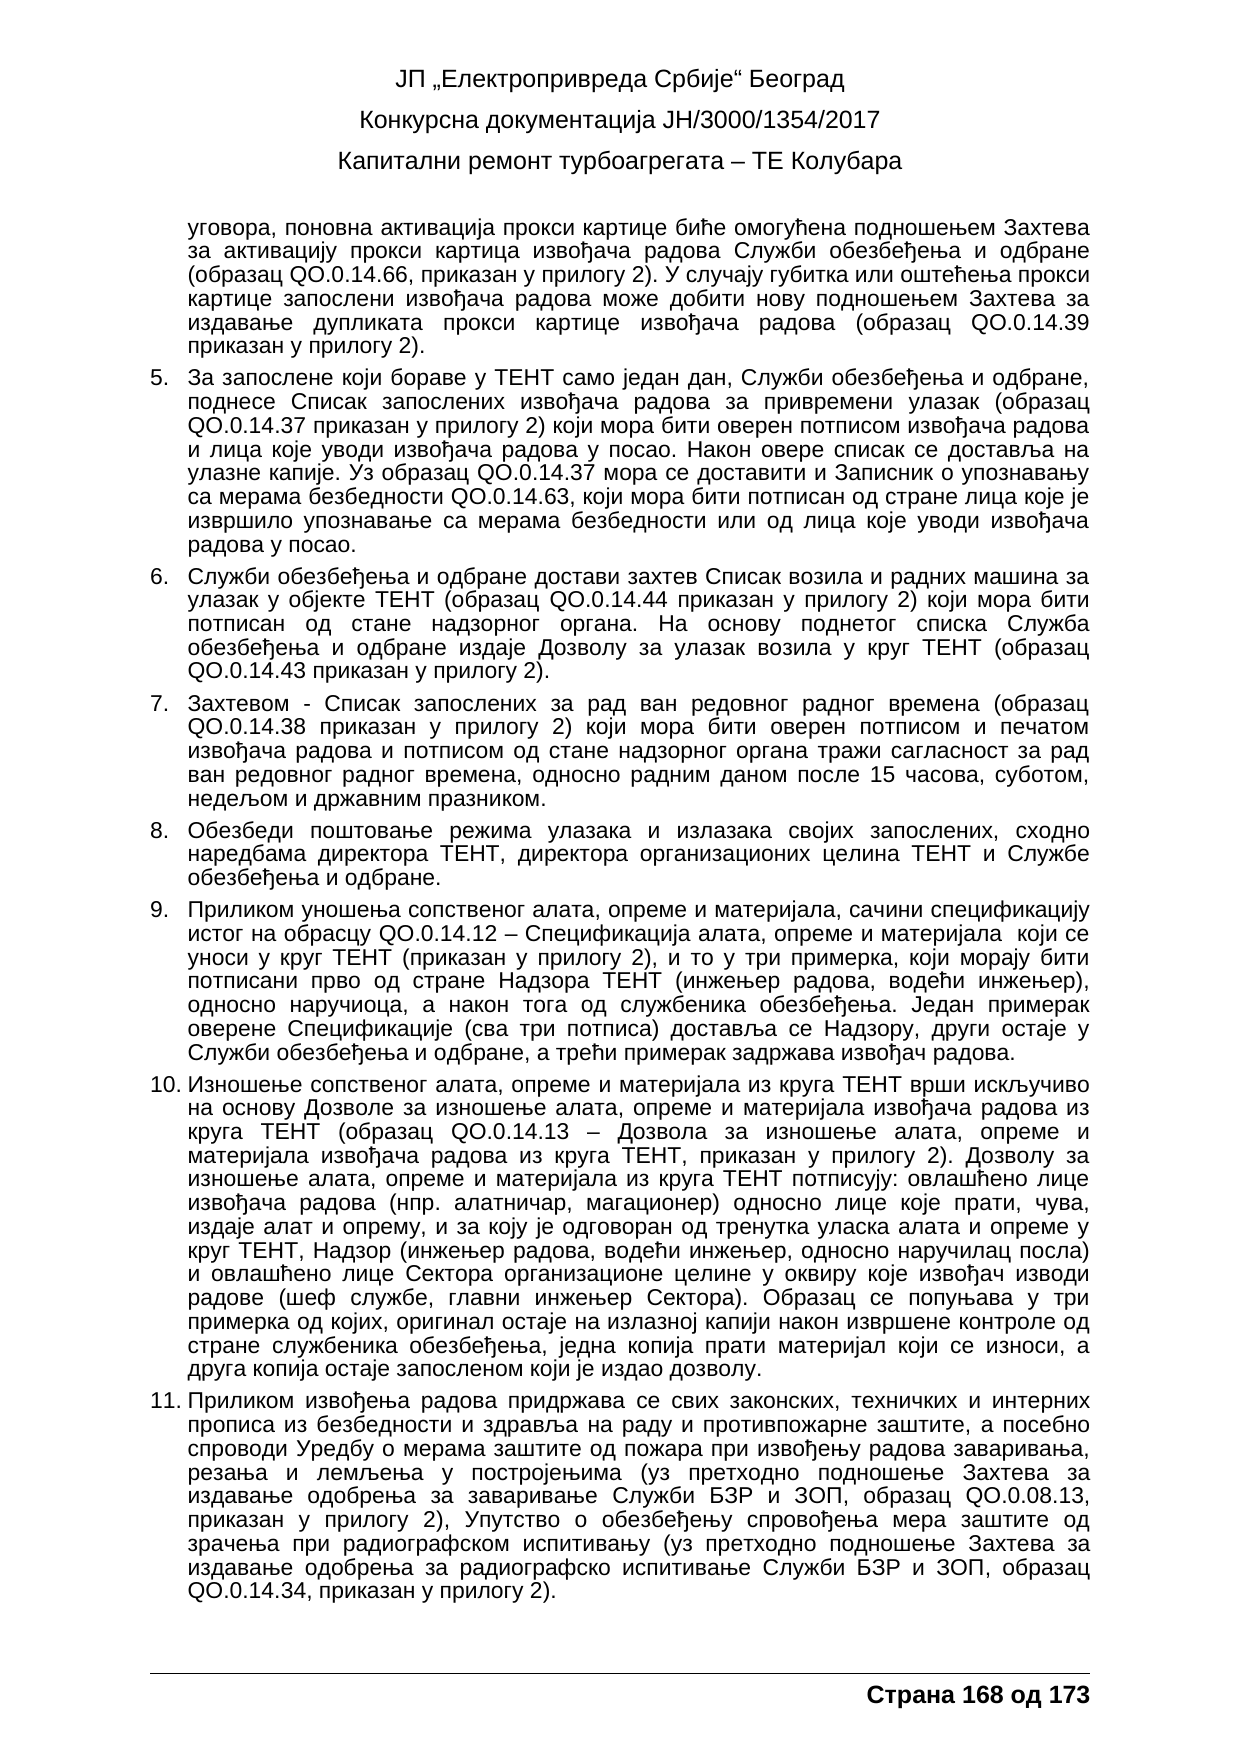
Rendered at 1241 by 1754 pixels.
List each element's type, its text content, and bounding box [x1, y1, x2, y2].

list Приликом извођења радова придржава се свих законских, техничких и интерних прописа из безбедности и здравља на раду и противпожарне заштите, а посебно спроводи Уредбу о мерама заштите од пожара при извођењу радова заваривања, резања и лемљења у постројењима (уз претходно подношење Захтева за издавање одобрења за заваривање Служби БЗР и ЗОП, образац QO.0.08.13, приказан у прилогу 2), Упутство о обезбеђењу спровођења мера заштите од зрачења при радиографском испитивању (уз претходно подношење Захтева за издавање одобрења за радиографско испитивање Служби БЗР и ЗОП, образац QO.0.14.34, приказан у прилогу 2). [150, 1390, 1090, 1604]
list Изношење сопственог алата, опреме и материјала из круга ТЕНТ врши искључиво на основу Дозволе за изношење алата, опреме и материјала извођача радова из круга ТЕНТ (образац QO.0.14.13 – Дозвола за изношење алата, опреме и материјала извођача радова из круга ТЕНТ, приказан у прилогу 2). Дозволу за изношење алата, опреме и материјала из круга ТЕНТ потписују: овлашћено лице извођача радова (нпр. алатничар, магационер) односно лице које прати, чува, издаје алат и опрему, и за коју је одговоран од тренутка уласка алата и опреме у круг ТЕНТ, Надзор (инжењер радова, водећи инжењер, односно наручилац посла) и овлашћено лице Сектора организационе целине у оквиру које извођач изводи радове (шеф службе, главни инжењер Сектора). Образац се попуњава у три примерка од којих, оригинал остаје на излазној капији након извршене контроле од стране службеника обезбеђења, једна копија прати материјал који се износи, а друга копија остаје запосленом који је издао дозволу. [150, 1073, 1090, 1382]
list Служби обезбеђења и одбране достави захтев Списак возила и радних машина за улазак у објекте ТЕНТ (образац QO.0.14.44 приказан у прилогу 2) који мора бити потписан од стане надзорног органа. На основу поднетог списка Служба обезбеђења и одбране издаје Дозволу за улазак возила у круг ТЕНТ (образац QO.0.14.43 приказан у прилогу 2). [150, 565, 1090, 684]
list Обезбеди поштовање режима улазака и излазака својих запослених, сходно наредбама директора ТЕНТ, директора организационих целина ТЕНТ и Службе обезбеђења и одбране. [150, 819, 1090, 890]
list Захтевом - Списак запослених за рад ван редовног радног времена (образац QO.0.14.38 приказан у прилогу 2) који мора бити оверен потписом и печатом извођача радова и потписом од стане надзорног органа тражи сагласност за рад ван редовног радног времена, односно радним даном после 15 часова, суботом, недељом и државним празником. [150, 692, 1090, 811]
list Приликом уношења сопственог алата, опреме и материјала, сачини спецификацију истог на обрасцу QO.0.14.12 – Спецификација алата, опреме и материјала који се уноси у круг ТЕНТ (приказан у прилогу 2), и то у три примерка, који морају бити потписани прво од стране Надзора ТЕНТ (инжењер радова, водећи инжењер), односно наручиоца, а након тога од службеника обезбеђења. Један примерак оверене Спецификације (сва три потписа) доставља се Надзору, други остаје у Служби обезбеђења и одбране, а трећи примерак задржава извођач радова. [150, 899, 1090, 1065]
list За запослене који бораве у ТЕНТ само један дан, Служби обезбеђења и одбране, поднесе Списак запослених извођача радова за привремени улазак (образац QO.0.14.37 приказан у прилогу 2) који мора бити оверен потписом извођача радова и лица које уводи извођача радова у посао. Након овере списак се доставља на улазне капије. Уз образац QO.0.14.37 мора се доставити и Записник о упознавању са мерама безбедности QO.0.14.63, који мора бити потписан од стране лица које је извршило упознавање са мерама безбедности или од лица које уводи извођача радова у посао. [150, 367, 1090, 557]
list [150, 216, 1090, 359]
